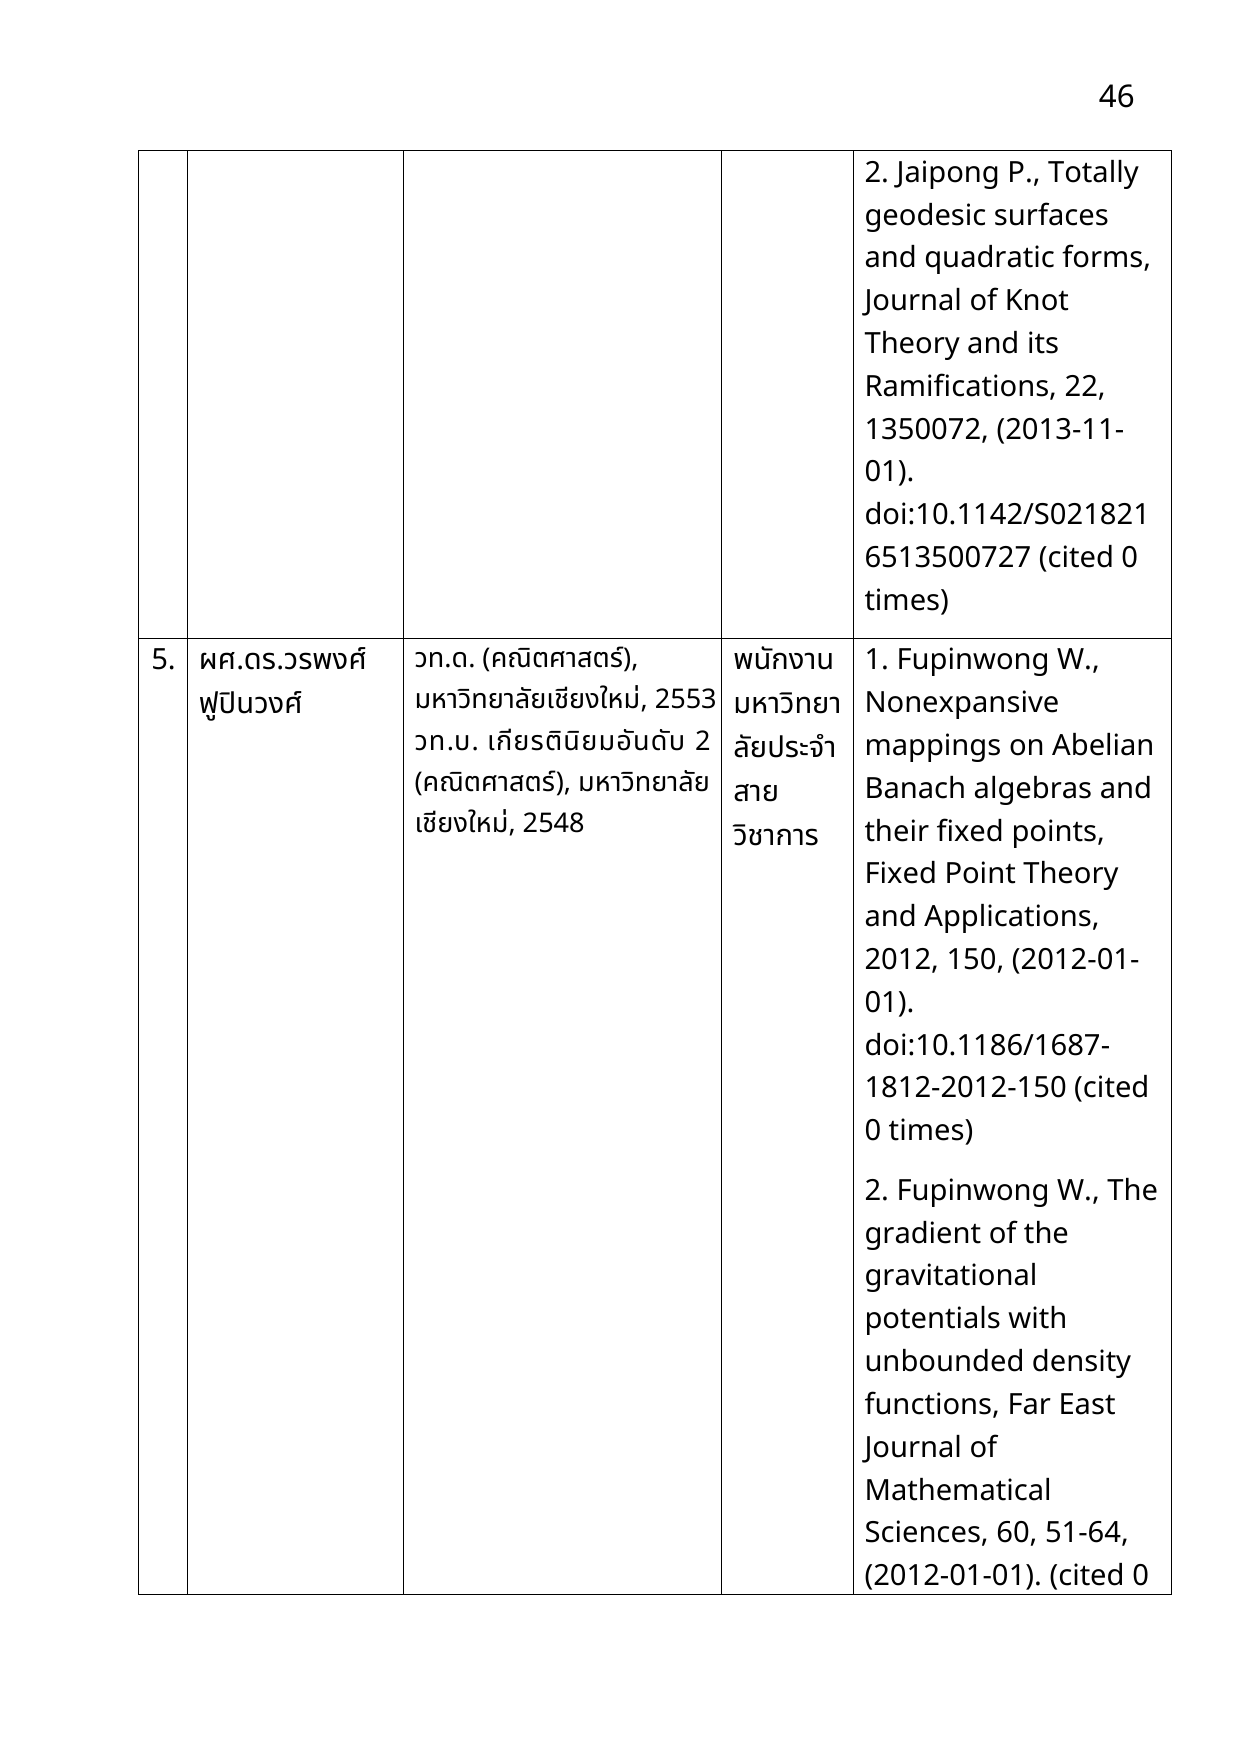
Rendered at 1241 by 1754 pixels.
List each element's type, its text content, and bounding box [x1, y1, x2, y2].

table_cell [404, 151, 721, 638]
table_cell 5. [139, 639, 187, 1594]
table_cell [188, 151, 403, 638]
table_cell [854, 639, 1171, 1594]
table_cell 4. [139, 151, 187, 638]
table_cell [854, 151, 1171, 638]
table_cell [188, 639, 403, 1594]
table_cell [722, 639, 853, 1594]
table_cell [722, 151, 853, 638]
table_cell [404, 639, 721, 1594]
